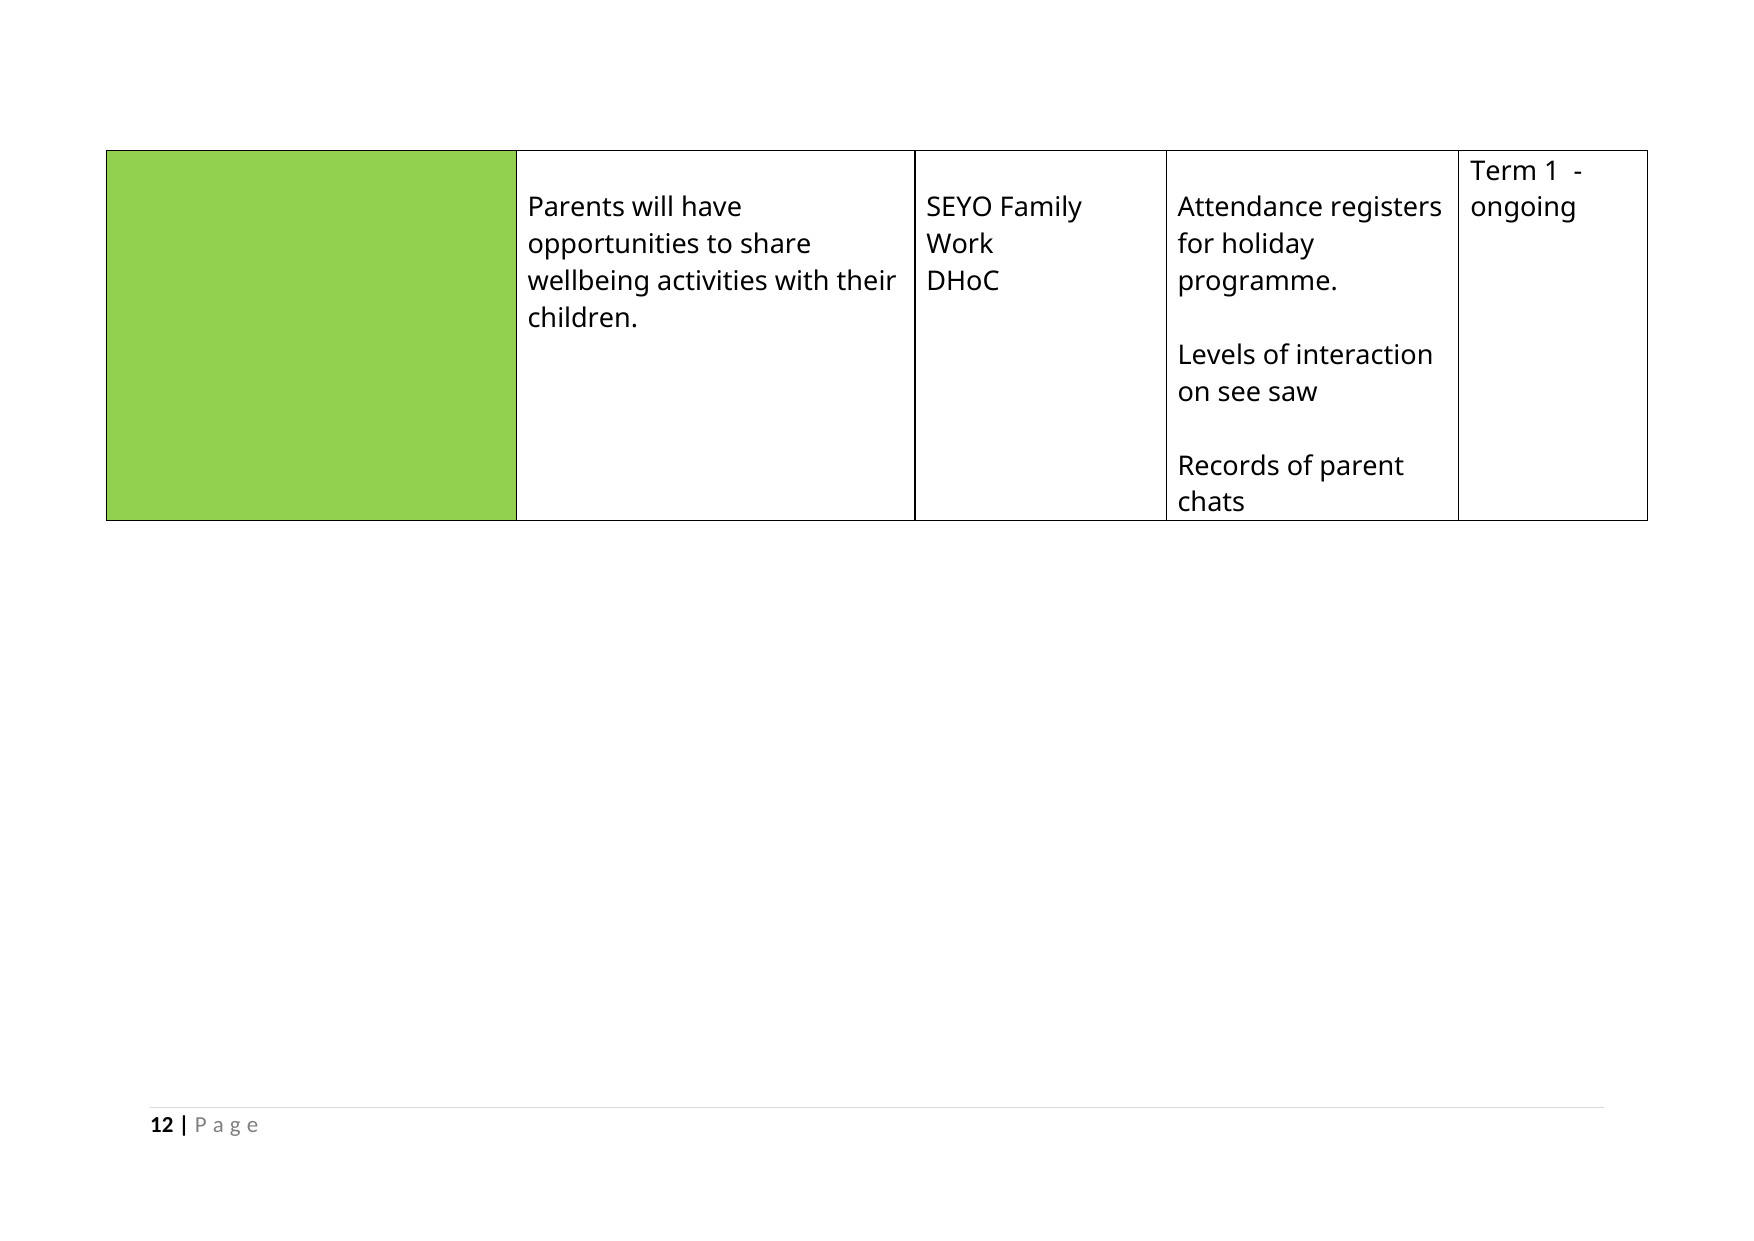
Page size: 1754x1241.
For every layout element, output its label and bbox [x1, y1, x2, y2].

table_cell [107, 151, 516, 520]
table_cell [517, 151, 914, 520]
table_cell [916, 151, 1166, 520]
table_cell [1167, 151, 1458, 520]
table_cell [1459, 151, 1647, 520]
